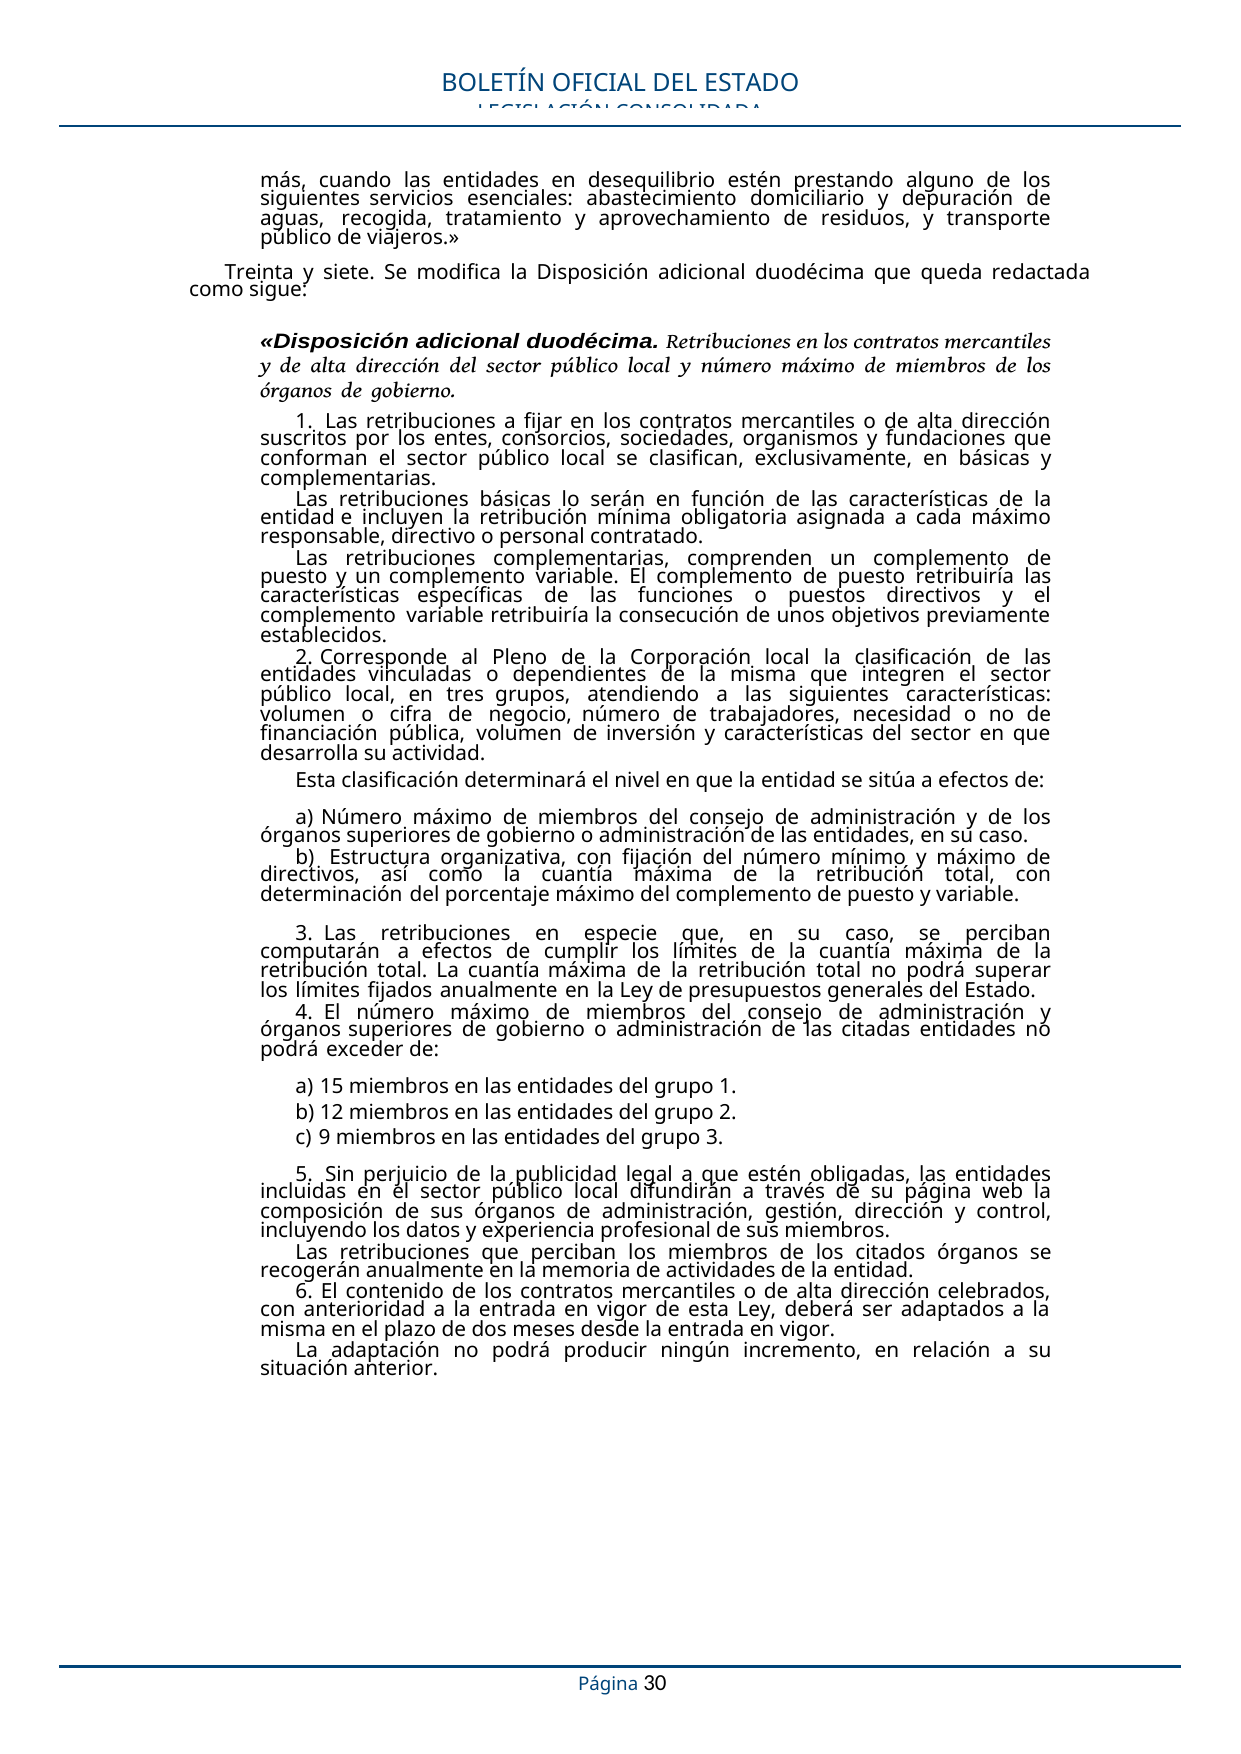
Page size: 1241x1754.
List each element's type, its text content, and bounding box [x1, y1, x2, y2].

list Las retribuciones en especie que, en su caso, se perciban computarán a efectos de cumplir los límites de la cuantía máxima de la retribución total. La cuantía máxima de la retribución total no podrá superar los límites fijados anualmente en la Ley de presupuestos generales del Estado. [260, 925, 1051, 1004]
list Sin perjuicio de la publicidad legal a que estén obligadas, las entidades incluidas en el sector público local difundirán a través de su página web la composición de sus órganos de administración, gestión, dirección y control, incluyendo los datos y experiencia profesional de sus miembros. [260, 1165, 1051, 1244]
text Las retribuciones básicas lo serán en función de las características de la entidad e incluyen la retribución mínima obligatoria asignada a cada máximo responsable, directivo o personal contratado. [260, 491, 1051, 550]
text Las retribuciones complementarias, comprenden un complemento de puesto y un complemento variable. El complemento de puesto retribuiría las características específicas de las funciones o puestos directivos y el complemento variable retribuiría la consecución de unos objetivos previamente establecidos. [260, 550, 1051, 648]
list 15 miembros en las entidades del grupo 1. [295, 1071, 1194, 1099]
list 12 miembros en las entidades del grupo 2. [295, 1099, 1194, 1124]
list Corresponde al Pleno de la Corporación local la clasificación de las entidades vinculadas o dependientes de la misma que integren el sector público local, en tres grupos, atendiendo a las siguientes características: volumen o cifra de negocio, número de trabajadores, necesidad o no de financiación pública, volumen de inversión y características del sector en que desarrolla su actividad. [260, 648, 1051, 766]
list El número máximo de miembros del consejo de administración y órganos superiores de gobierno o administración de las citadas entidades no podrá exceder de: [260, 1004, 1051, 1063]
text más, cuando las entidades en desequilibrio estén prestando alguno de los siguientes servicios esenciales: abastecimiento domiciliario y depuración de aguas, recogida, tratamiento y aprovechamiento de residuos, y transporte público de viajeros.» [260, 172, 1051, 251]
text Treinta y siete. Se modifica la Disposición adicional duodécima que queda redactada como sigue: [189, 263, 1099, 303]
text Esta clasificación determinará el nivel en que la entidad se sitúa a efectos de: [295, 766, 1194, 793]
text La adaptación no podrá producir ningún incremento, en relación a su situación anterior. [260, 1342, 1051, 1382]
text «Disposición adicional duodécima. Retribuciones en los contratos mercantiles y de alta dirección del sector público local y número máximo de miembros de los órganos de gobierno. [260, 328, 1051, 403]
list Las retribuciones a fijar en los contratos mercantiles o de alta dirección suscritos por los entes, consorcios, sociedades, organismos y fundaciones que conforman el sector público local se clasifican, exclusivamente, en básicas y complementarias. [260, 412, 1051, 491]
list Número máximo de miembros del consejo de administración y de los órganos superiores de gobierno o administración de las entidades, en su caso. [260, 809, 1051, 848]
list 9 miembros en las entidades del grupo 3. [295, 1124, 1194, 1149]
list El contenido de los contratos mercantiles o de alta dirección celebrados, con anterioridad a la entrada en vigor de esta Ley, deberá ser adaptados a la misma en el plazo de dos meses desde la entrada en vigor. [260, 1283, 1051, 1342]
text Las retribuciones que perciban los miembros de los citados órganos se recogerán anualmente en la memoria de actividades de la entidad. [260, 1244, 1051, 1283]
list Estructura organizativa, con fijación del número mínimo y máximo de directivos, así como la cuantía máxima de la retribución total, con determinación del porcentaje máximo del complemento de puesto y variable. [260, 848, 1051, 907]
